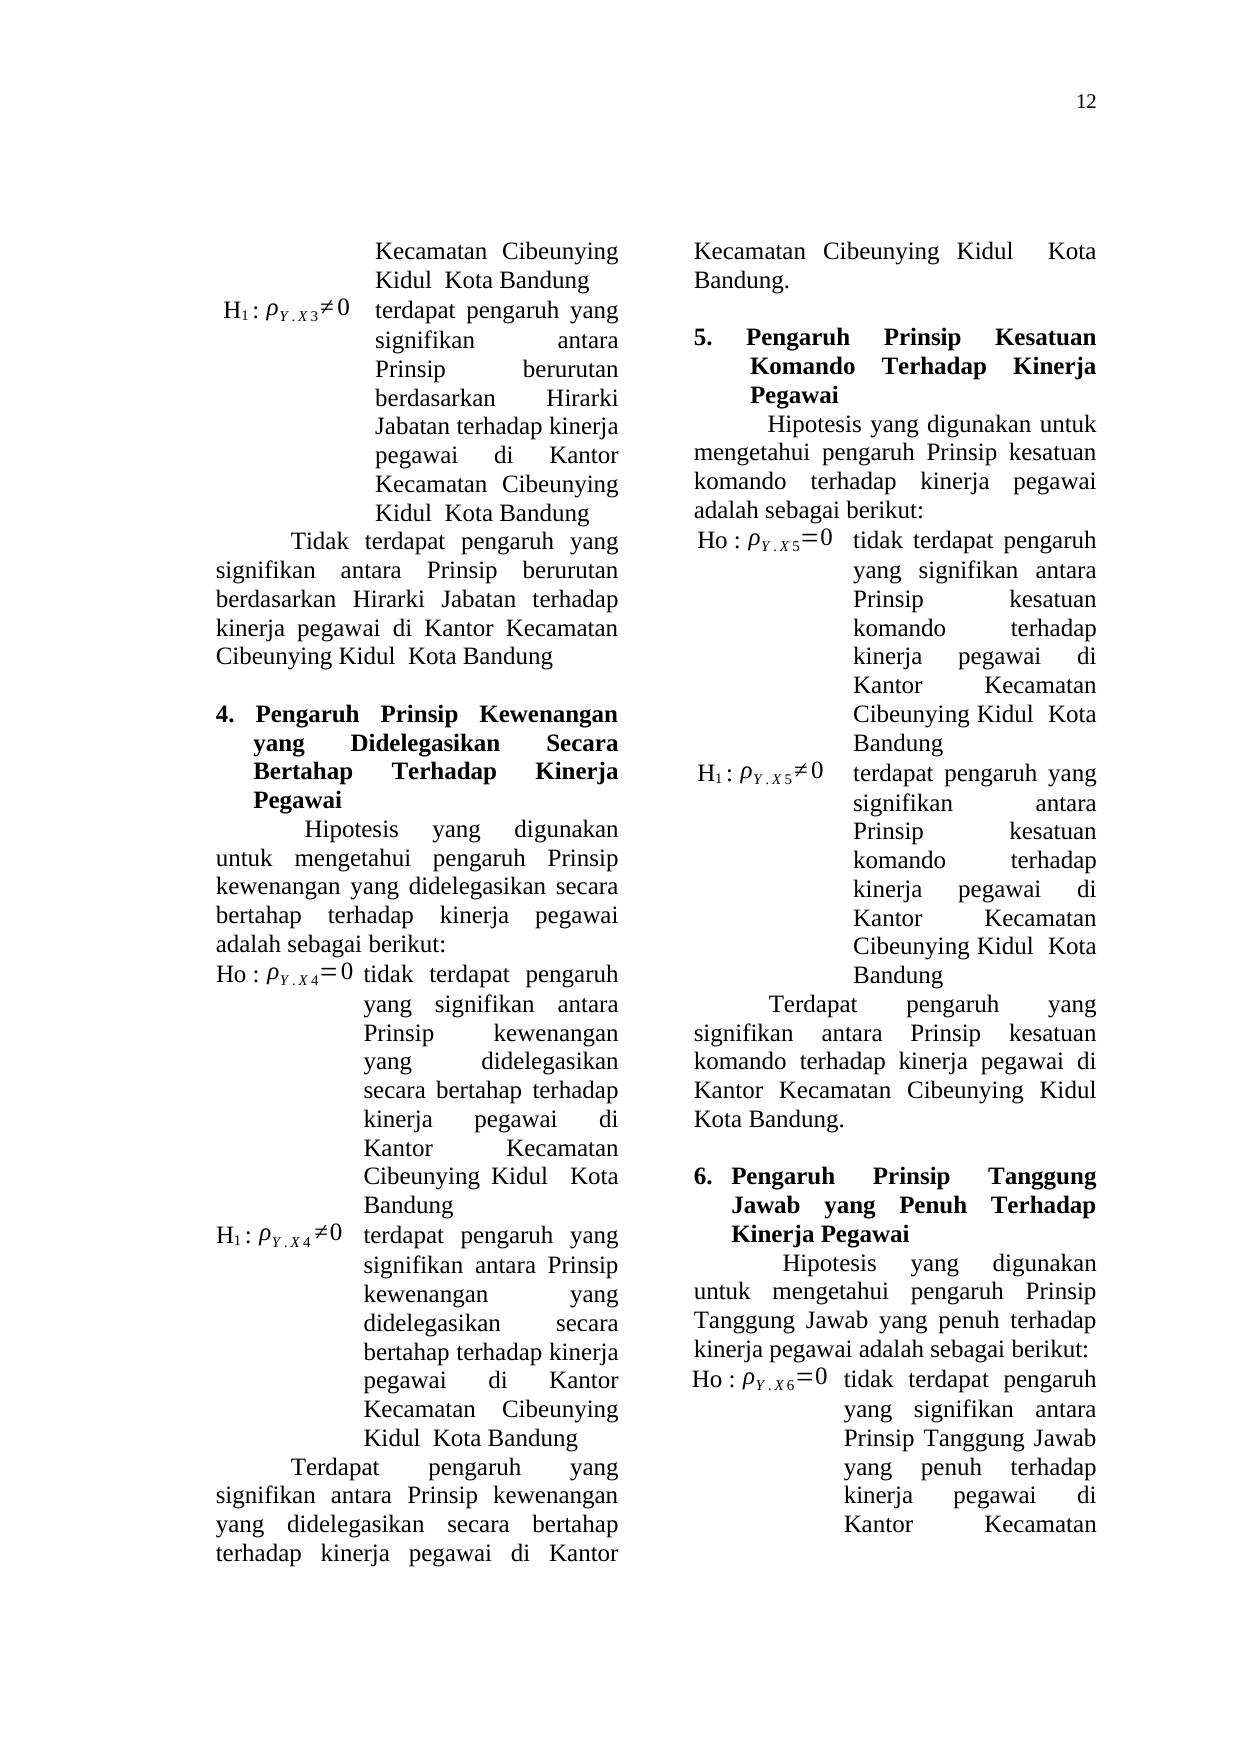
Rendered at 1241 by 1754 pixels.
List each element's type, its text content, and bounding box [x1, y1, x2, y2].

text 5. Pengaruh Prinsip Kesatuan Komando Terhadap Kinerja Pegawai [693, 322, 1097, 409]
text H1 : terdapat pengaruh yang signifikan antara Prinsip kesatuan komando terhadap kinerja pegawai di Kantor Kecamatan Cibeunying Kidul Kota Bandung [697, 756, 1097, 989]
text Ho : tidak terdapat pengaruh yang signifikan antara Prinsip kesatuan komando terhadap kinerja pegawai di Kantor Kecamatan Cibeunying Kidul Kota Bandung [697, 524, 1097, 756]
text Terdapat pengaruh yang signifikan antara Prinsip kewenangan yang didelegasikan secara bertahap terhadap kinerja pegawai di Kantor Kecamatan Cibeunying Kidul Kota Bandung. [693, 236, 1097, 294]
text 4. Pengaruh Prinsip Kewenangan yang Didelegasikan Secara Bertahap Terhadap Kinerja Pegawai [216, 699, 618, 814]
text H1 : terdapat pengaruh yang signifikan antara Prinsip kewenangan yang didelegasikan secara bertahap terhadap kinerja pegawai di Kantor Kecamatan Cibeunying Kidul Kota Bandung [216, 1219, 618, 1452]
text Hipotesis yang digunakan untuk mengetahui pengaruh Prinsip kewenangan yang didelegasikan secara bertahap terhadap kinerja pegawai adalah sebagai berikut: [216, 814, 618, 958]
text Terdapat pengaruh yang signifikan antara Prinsip kesatuan komando terhadap kinerja pegawai di Kantor Kecamatan Cibeunying Kidul Kota Bandung. [693, 989, 1097, 1133]
text H1 : terdapat pengaruh yang signifikan antara Prinsip berurutan berdasarkan Hirarki Jabatan terhadap kinerja pegawai di Kantor Kecamatan Cibeunying Kidul Kota Bandung [223, 294, 618, 526]
text Tidak terdapat pengaruh yang signifikan antara Prinsip berurutan berdasarkan Hirarki Jabatan terhadap kinerja pegawai di Kantor Kecamatan Cibeunying Kidul Kota Bandung [216, 526, 618, 670]
text Terdapat pengaruh yang signifikan antara Prinsip kewenangan yang didelegasikan secara bertahap terhadap kinerja pegawai di Kantor Kecamatan Cibeunying Kidul Kota Bandung. [216, 1452, 618, 1567]
text Hipotesis yang digunakan untuk mengetahui pengaruh Prinsip kesatuan komando terhadap kinerja pegawai adalah sebagai berikut: [693, 409, 1097, 524]
text Hipotesis yang digunakan untuk mengetahui pengaruh Prinsip Tanggung Jawab yang penuh terhadap kinerja pegawai adalah sebagai berikut: [693, 1248, 1097, 1363]
list Pengaruh Prinsip Tanggung Jawab yang Penuh Terhadap Kinerja Pegawai [693, 1161, 1097, 1248]
text Ho : tidak terdapat pengaruh yang signifikan antara Prinsip kewenangan yang didelegasikan secara bertahap terhadap kinerja pegawai di Kantor Kecamatan Cibeunying Kidul Kota Bandung [216, 958, 618, 1219]
